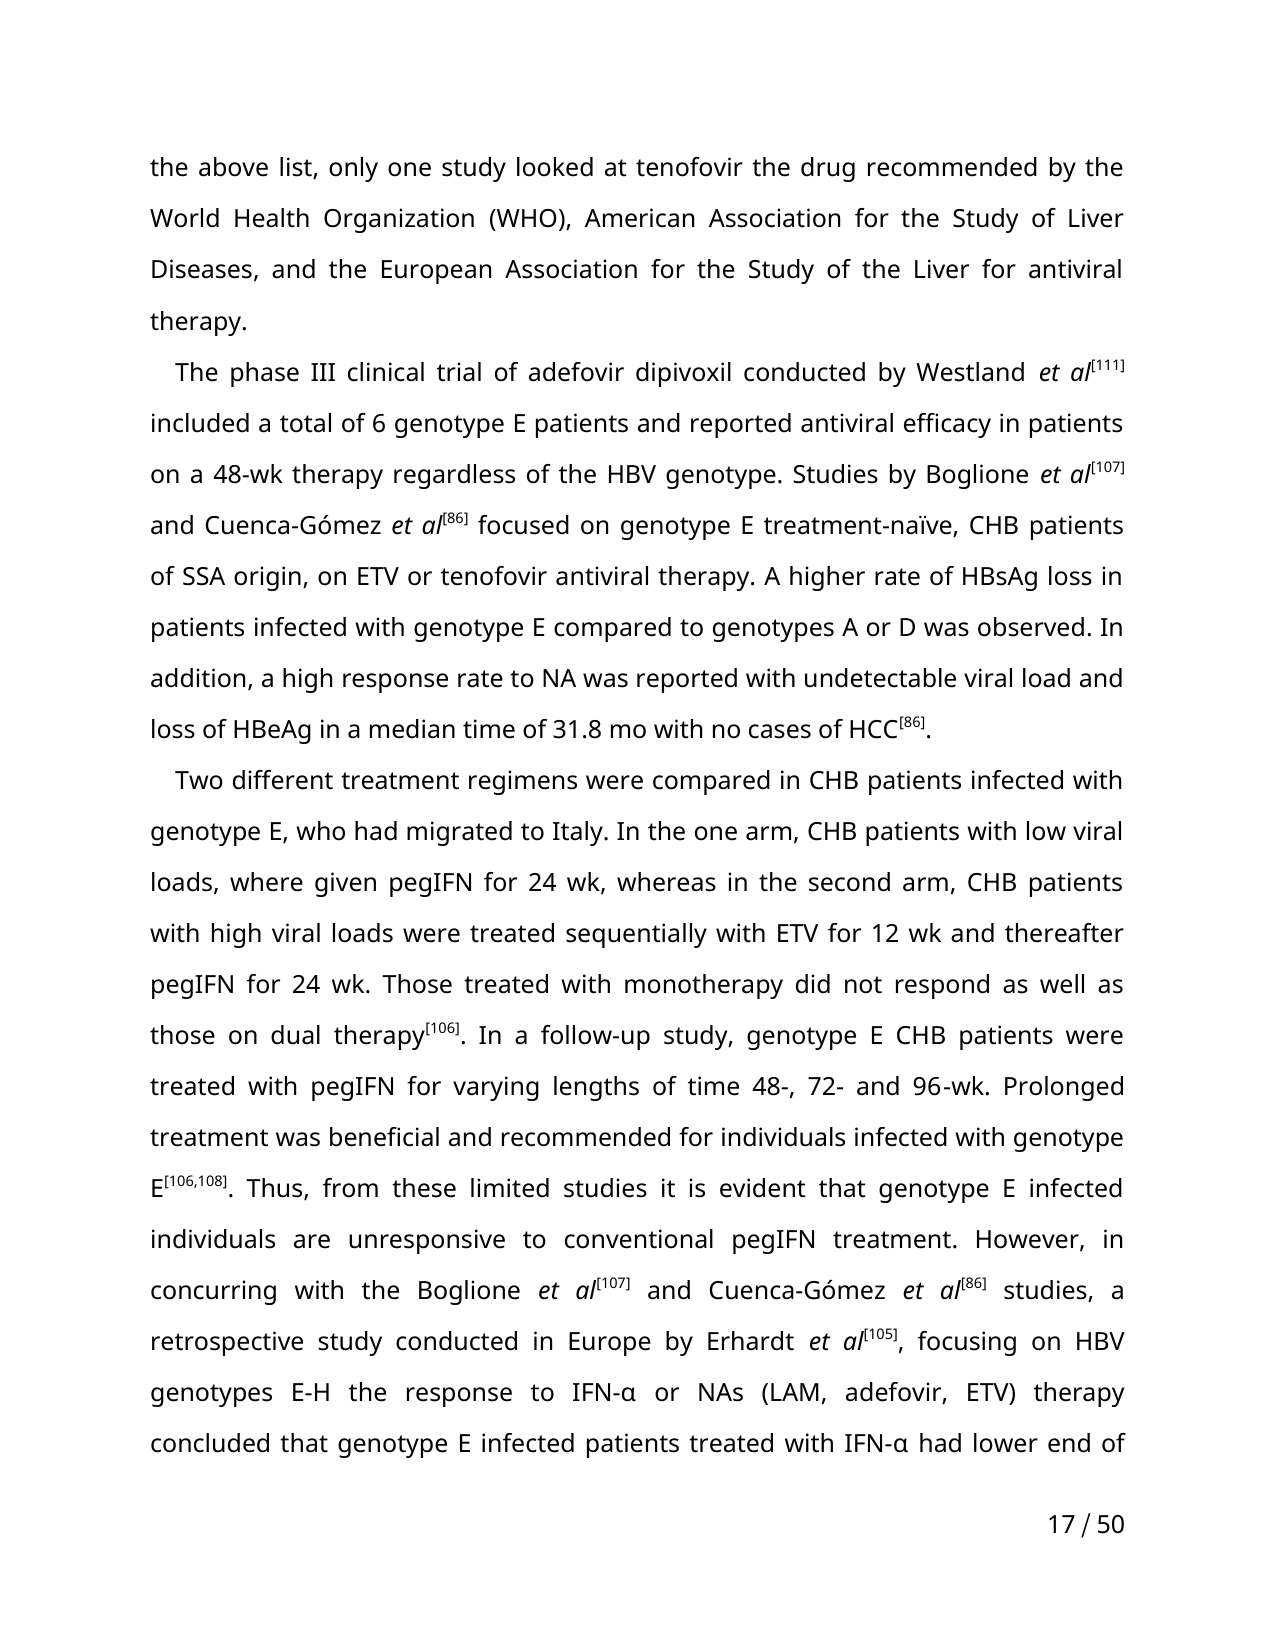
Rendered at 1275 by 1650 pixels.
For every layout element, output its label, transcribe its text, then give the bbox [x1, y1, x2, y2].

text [150, 150, 1125, 337]
text The phase III clinical trial of adefovir dipivoxil conducted by Westland et al[111] included a total of 6 genotype E patients and reported antiviral efficacy in patients on a 48-wk therapy regardless of the HBV genotype. Studies by Boglione et al[107] and Cuenca-Gómez et al[86] focused on genotype E treatment-naïve, CHB patients of SSA origin, on ETV or tenofovir antiviral therapy. A higher rate of HBsAg loss in patients infected with genotype E compared to genotypes A or D was observed. In addition, a high response rate to NA was reported with undetectable viral load and loss of HBeAg in a median time of 31.8 mo with no cases of HCC[86]. [150, 354, 1125, 746]
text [150, 762, 1125, 1460]
